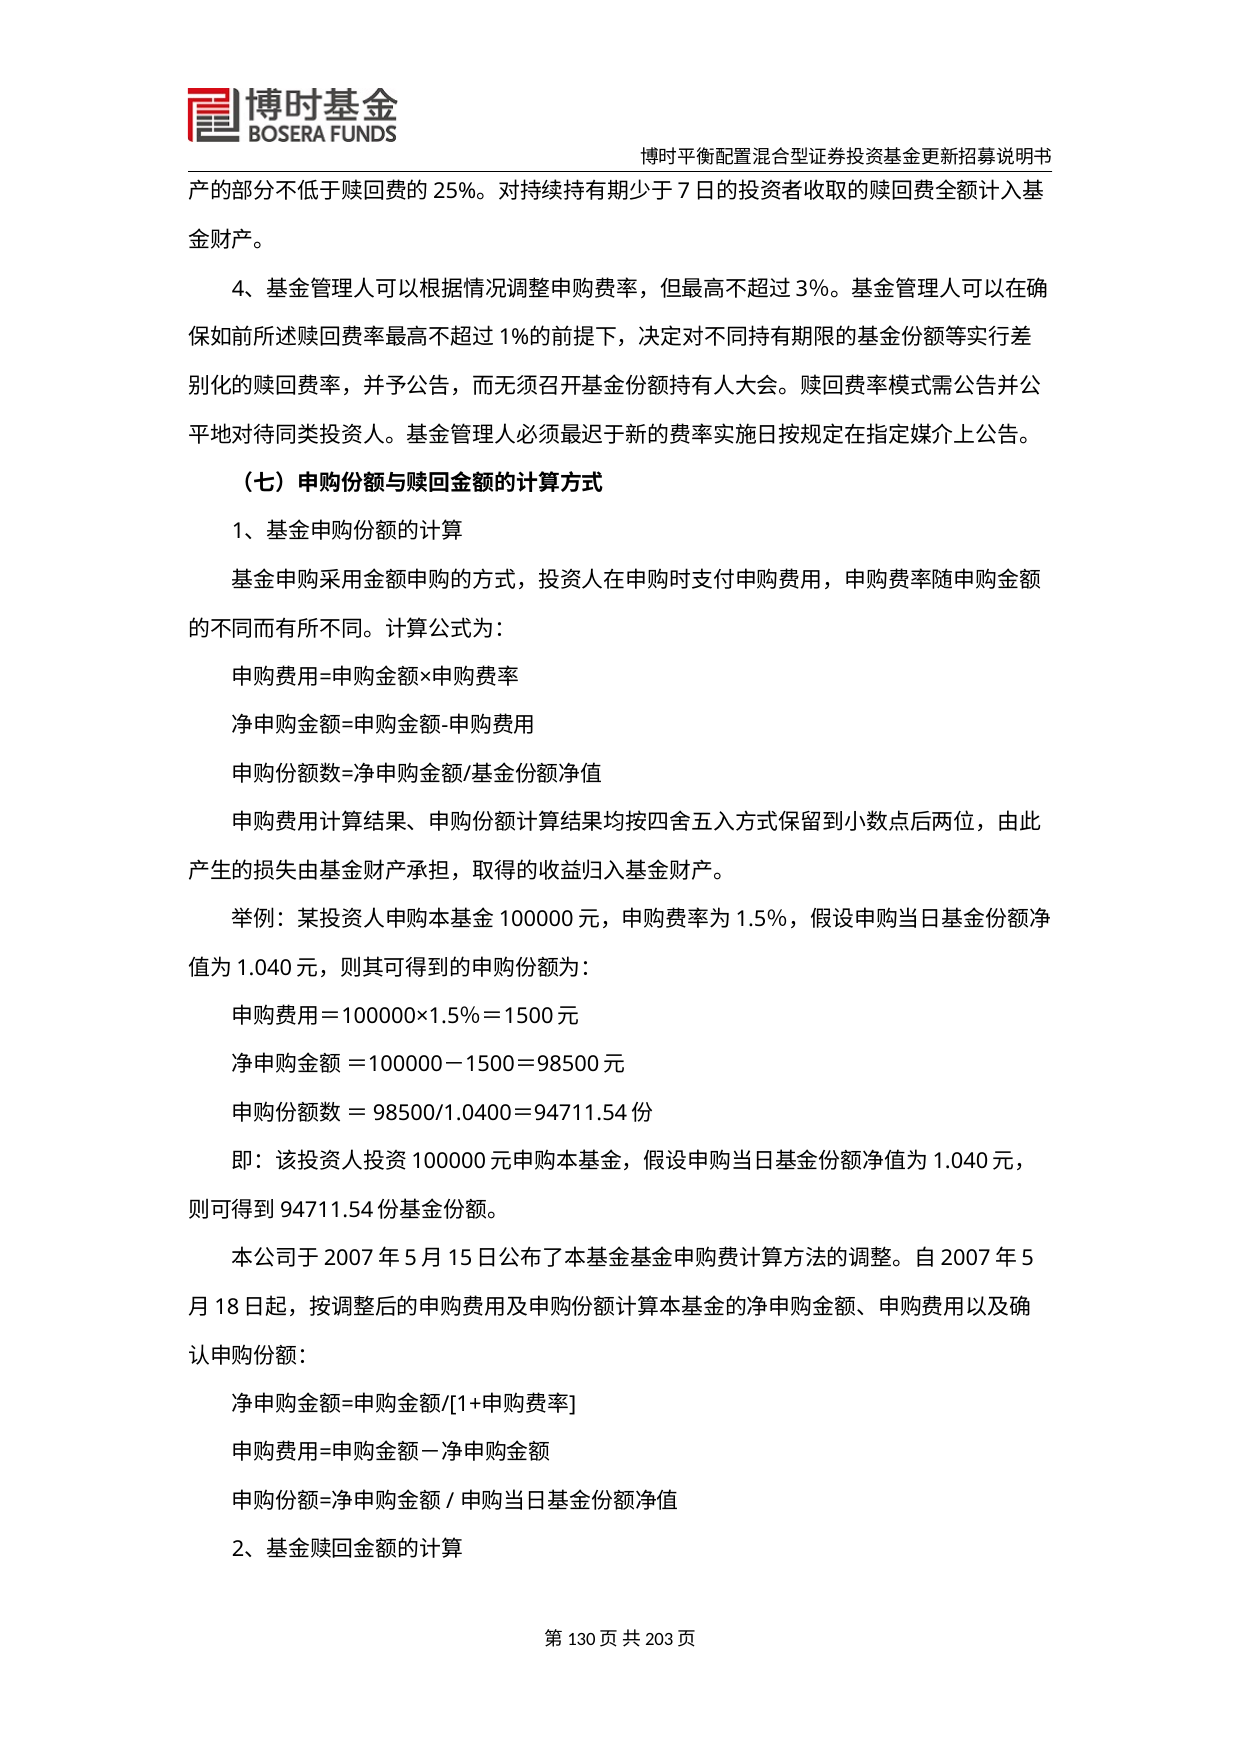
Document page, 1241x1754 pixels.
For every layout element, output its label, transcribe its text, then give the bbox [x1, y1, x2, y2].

text 基金申购采用金额申购的方式，投资人在申购时支付申购费用，申购费率随申购金额的不同而有所不同。计算公式为： [188, 562, 1052, 643]
text 3、本基金的赎回费用在基金份额持有人赎回本基金份额时收取，赎回费率最高不超过赎回金额的1.5%，扣除归基金财产部分后的余额用于注册登记等费用，赎回费归基金财产的部分不低于赎回费的25%。对持续持有期少于7日的投资者收取的赎回费全额计入基金财产。 [188, 173, 1052, 254]
text 申购费用计算结果、申购份额计算结果均按四舍五入方式保留到小数点后两位，由此产生的损失由基金财产承担，取得的收益归入基金财产。 [188, 804, 1052, 885]
text 申购费用=申购金额×申购费率 [188, 659, 1052, 691]
text 净申购金额=申购金额-申购费用 [188, 707, 1052, 739]
text 净申购金额=申购金额/[1+申购费率] [188, 1386, 1052, 1418]
text 申购费用＝100000×1.5％＝1500元 [188, 998, 1052, 1030]
text 申购份额数 ＝ 98500/1.0400＝94711.54份 [188, 1094, 1052, 1127]
text 1、基金申购份额的计算 [188, 513, 1052, 546]
text 2、基金赎回金额的计算 [188, 1531, 1052, 1563]
text （七）申购份额与赎回金额的计算方式 [188, 465, 1052, 497]
text 举例：某投资人申购本基金100000元，申购费率为1.5％，假设申购当日基金份额净值为1.040元，则其可得到的申购份额为： [188, 901, 1052, 982]
text 净申购金额 ＝100000－1500＝98500元 [188, 1046, 1052, 1079]
text 即：该投资人投资100000元申购本基金，假设申购当日基金份额净值为1.040元，则可得到94711.54份基金份额。 [188, 1143, 1052, 1224]
picture [187, 88, 398, 142]
text 本公司于2007年5月15日公布了本基金基金申购费计算方法的调整。自2007年5月18日起，按调整后的申购费用及申购份额计算本基金的净申购金额、申购费用以及确认申购份额： [188, 1240, 1052, 1370]
text 4、基金管理人可以根据情况调整申购费率，但最高不超过3％。基金管理人可以在确保如前所述赎回费率最高不超过1%的前提下，决定对不同持有期限的基金份额等实行差别化的赎回费率，并予公告，而无须召开基金份额持有人大会。赎回费率模式需公告并公平地对待同类投资人。基金管理人必须最迟于新的费率实施日按规定在指定媒介上公告。 [188, 270, 1052, 449]
text 申购份额=净申购金额 / 申购当日基金份额净值 [188, 1482, 1052, 1515]
text 申购费用=申购金额－净申购金额 [188, 1434, 1052, 1467]
text 申购份额数=净申购金额/基金份额净值 [188, 755, 1052, 788]
